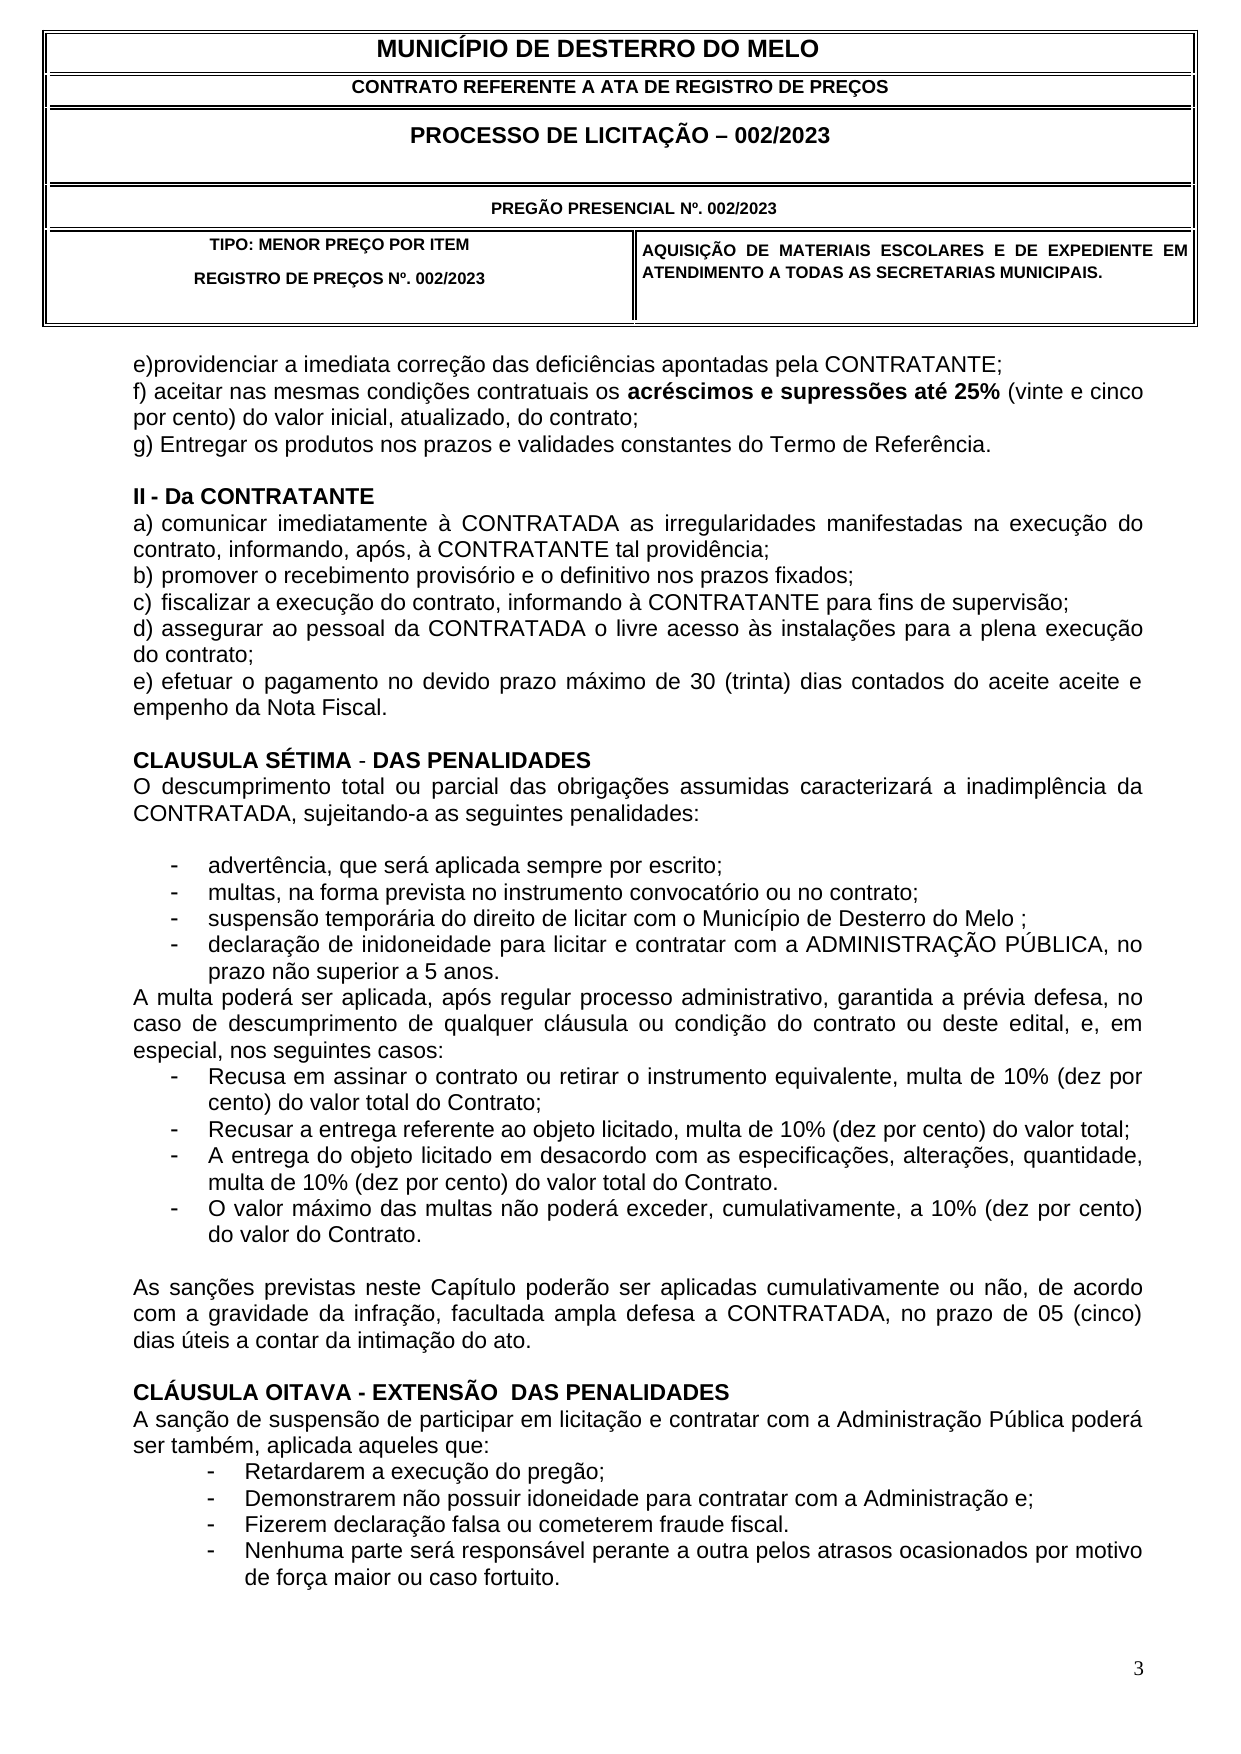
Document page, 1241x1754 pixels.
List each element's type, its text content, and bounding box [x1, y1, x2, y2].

text e)providenciar a imediata correção das deficiências apontadas pela CONTRATANTE; [133, 351, 1144, 378]
text As sanções previstas neste Capítulo poderão ser aplicadas cumulativamente ou não, de acordo com a gravidade da infração, facultada ampla defesa a CONTRATADA, no prazo de 05 (cinco) dias úteis a contar da intimação do ato. [133, 1274, 1144, 1353]
list Demonstrarem não possuir idoneidade para contratar com a Administração e; [207, 1485, 1144, 1511]
list A entrega do objeto licitado em desacordo com as especificações, alterações, quantidade, multa de 10% (dez por cento) do valor total do Contrato. [170, 1142, 1144, 1195]
text c) fiscalizar a execução do contrato, informando à CONTRATANTE para fins de supervisão; [133, 589, 1144, 615]
text A multa poderá ser aplicada, após regular processo administrativo, garantida a prévia defesa, no caso de descumprimento de qualquer cláusula ou condição do contrato ou deste edital, e, em especial, nos seguintes casos: [133, 984, 1144, 1063]
list Nenhuma parte será responsável perante a outra pelos atrasos ocasionados por motivo de força maior ou caso fortuito. [207, 1537, 1144, 1590]
text A sanção de suspensão de participar em licitação e contratar com a Administração Pública poderá ser também, aplicada aqueles que: [133, 1406, 1144, 1458]
text b) promover o recebimento provisório e o definitivo nos prazos fixados; [133, 562, 1144, 589]
text CLÁUSULA OITAVA - EXTENSÃO DAS PENALIDADES [133, 1379, 1144, 1406]
text a) comunicar imediatamente à CONTRATADA as irregularidades manifestadas na execução do contrato, informando, após, à CONTRATANTE tal providência; [133, 509, 1144, 562]
list advertência, que será aplicada sempre por escrito; [170, 852, 1144, 878]
list Recusar a entrega referente ao objeto licitado, multa de 10% (dez por cento) do valor total; [170, 1116, 1144, 1142]
text g) Entregar os produtos nos prazos e validades constantes do Termo de Referência. [133, 431, 1144, 457]
text II - Da CONTRATANTE [133, 483, 1144, 509]
text O descumprimento total ou parcial das obrigações assumidas caracterizará a inadimplência da CONTRATADA, sujeitando-a as seguintes penalidades: [133, 773, 1144, 826]
list Fizerem declaração falsa ou cometerem fraude fiscal. [207, 1511, 1144, 1537]
list O valor máximo das multas não poderá exceder, cumulativamente, a 10% (dez por cento) do valor do Contrato. [170, 1195, 1144, 1247]
list multas, na forma prevista no instrumento convocatório ou no contrato; [170, 878, 1144, 905]
text e) efetuar o pagamento no devido prazo máximo de 30 (trinta) dias contados do aceite aceite e empenho da Nota Fiscal. [133, 668, 1144, 720]
list Retardarem a execução do pregão; [207, 1458, 1144, 1485]
list declaração de inidoneidade para licitar e contratar com a ADMINISTRAÇÃO PÚBLICA, no prazo não superior a 5 anos. [170, 931, 1144, 984]
text d) assegurar ao pessoal da CONTRATADA o livre acesso às instalações para a plena execução do contrato; [133, 615, 1144, 668]
list suspensão temporária do direito de licitar com o Município de Desterro do Melo ; [170, 905, 1144, 931]
list Recusa em assinar o contrato ou retirar o instrumento equivalente, multa de 10% (dez por cento) do valor total do Contrato; [170, 1063, 1144, 1116]
text f) aceitar nas mesmas condições contratuais os acréscimos e supressões até 25% (vinte e cinco por cento) do valor inicial, atualizado, do contrato; [133, 378, 1144, 431]
text CLAUSULA SÉTIMA - DAS PENALIDADES [133, 747, 1144, 773]
